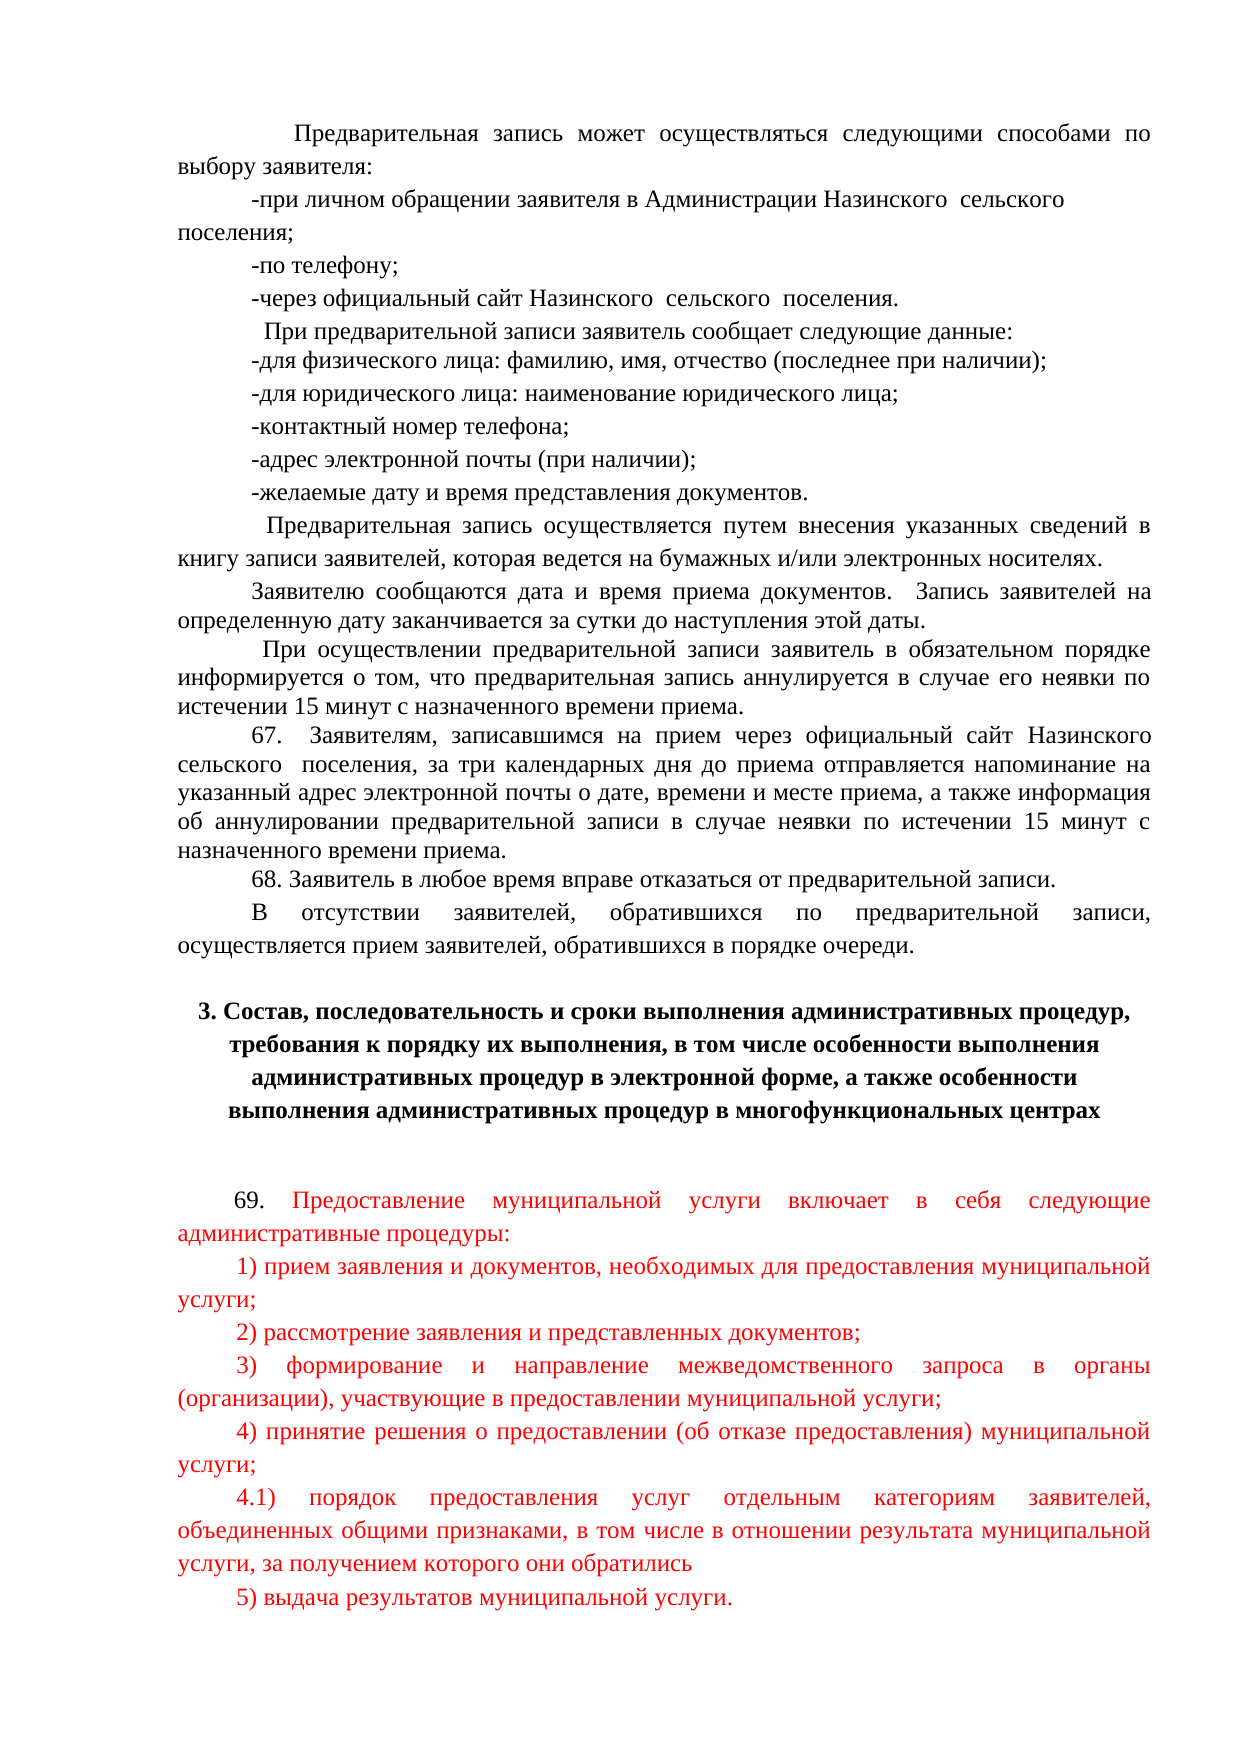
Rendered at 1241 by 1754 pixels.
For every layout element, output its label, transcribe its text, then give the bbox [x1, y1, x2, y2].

text В отсутствии заявителей, обратившихся по предварительной записи, осуществляется прием заявителей, обратившихся в порядке очереди. [177, 897, 1152, 958]
text 5) выдача результатов муниципальной услуги. [177, 1582, 1152, 1610]
text -для физического лица: фамилию, имя, отчество (последнее при наличии); [177, 345, 1152, 374]
text Заявителю сообщаются дата и время приема документов. Запись заявителей на определенную дату заканчивается за сутки до наступления этой даты. [177, 576, 1152, 634]
text -адрес электронной почты (при наличии); [177, 444, 1152, 473]
text Предварительная запись осуществляется путем внесения указанных сведений в книгу записи заявителей, которая ведется на бумажных и/или электронных носителях. [177, 510, 1152, 572]
text -при личном обращении заявителя в Администрации Назинского сельского поселения; [177, 184, 1152, 246]
text 1) прием заявления и документов, необходимых для предоставления муниципальной услуги; [177, 1251, 1152, 1313]
text При предварительной записи заявитель сообщает следующие данные: [177, 316, 1152, 345]
text 3) формирование и направление межведомственного запроса в органы (организации), участвующие в предоставлении муниципальной услуги; [177, 1350, 1152, 1412]
text 4) принятие решения о предоставлении (об отказе предоставления) муниципальной услуги; [177, 1416, 1152, 1478]
text -через официальный сайт Назинского сельского поселения. [177, 283, 1152, 312]
text 3. Состав, последовательность и сроки выполнения административных процедур, требования к порядку их выполнения, в том числе особенности выполнения административных процедур в электронной форме, а также особенности выполнения административных процедур в многофункциональных центрах [177, 996, 1152, 1123]
text 68. Заявитель в любое время вправе отказаться от предварительной записи. [251, 864, 1152, 892]
text 67. Заявителям, записавшимся на прием через официальный сайт Назинского сельского поселения, за три календарных дня до приема отправляется напоминание на указанный адрес электронной почты о дате, времени и месте приема, а также информация об аннулировании предварительной записи в случае неявки по истечении 15 минут с назначенного времени приема. [177, 720, 1152, 864]
text Предварительная запись может осуществляться следующими способами по выбору заявителя: [177, 118, 1152, 180]
text 69. Предоставление муниципальной услуги включает в себя следующие административные процедуры: [177, 1185, 1152, 1247]
text 4.1) порядок предоставления услуг отдельным категориям заявителей, объединенных общими признаками, в том числе в отношении результата муниципальной услуги, за получением которого они обратились [177, 1482, 1152, 1577]
text -для юридического лица: наименование юридического лица; [177, 378, 1152, 407]
text 2) рассмотрение заявления и представленных документов; [177, 1317, 1152, 1346]
text При осуществлении предварительной записи заявитель в обязательном порядке информируется о том, что предварительная запись аннулируется в случае его неявки по истечении 15 минут с назначенного времени приема. [177, 634, 1152, 720]
text -желаемые дату и время представления документов. [177, 477, 1152, 506]
text -контактный номер телефона; [177, 411, 1152, 440]
text -по телефону; [177, 250, 1152, 279]
